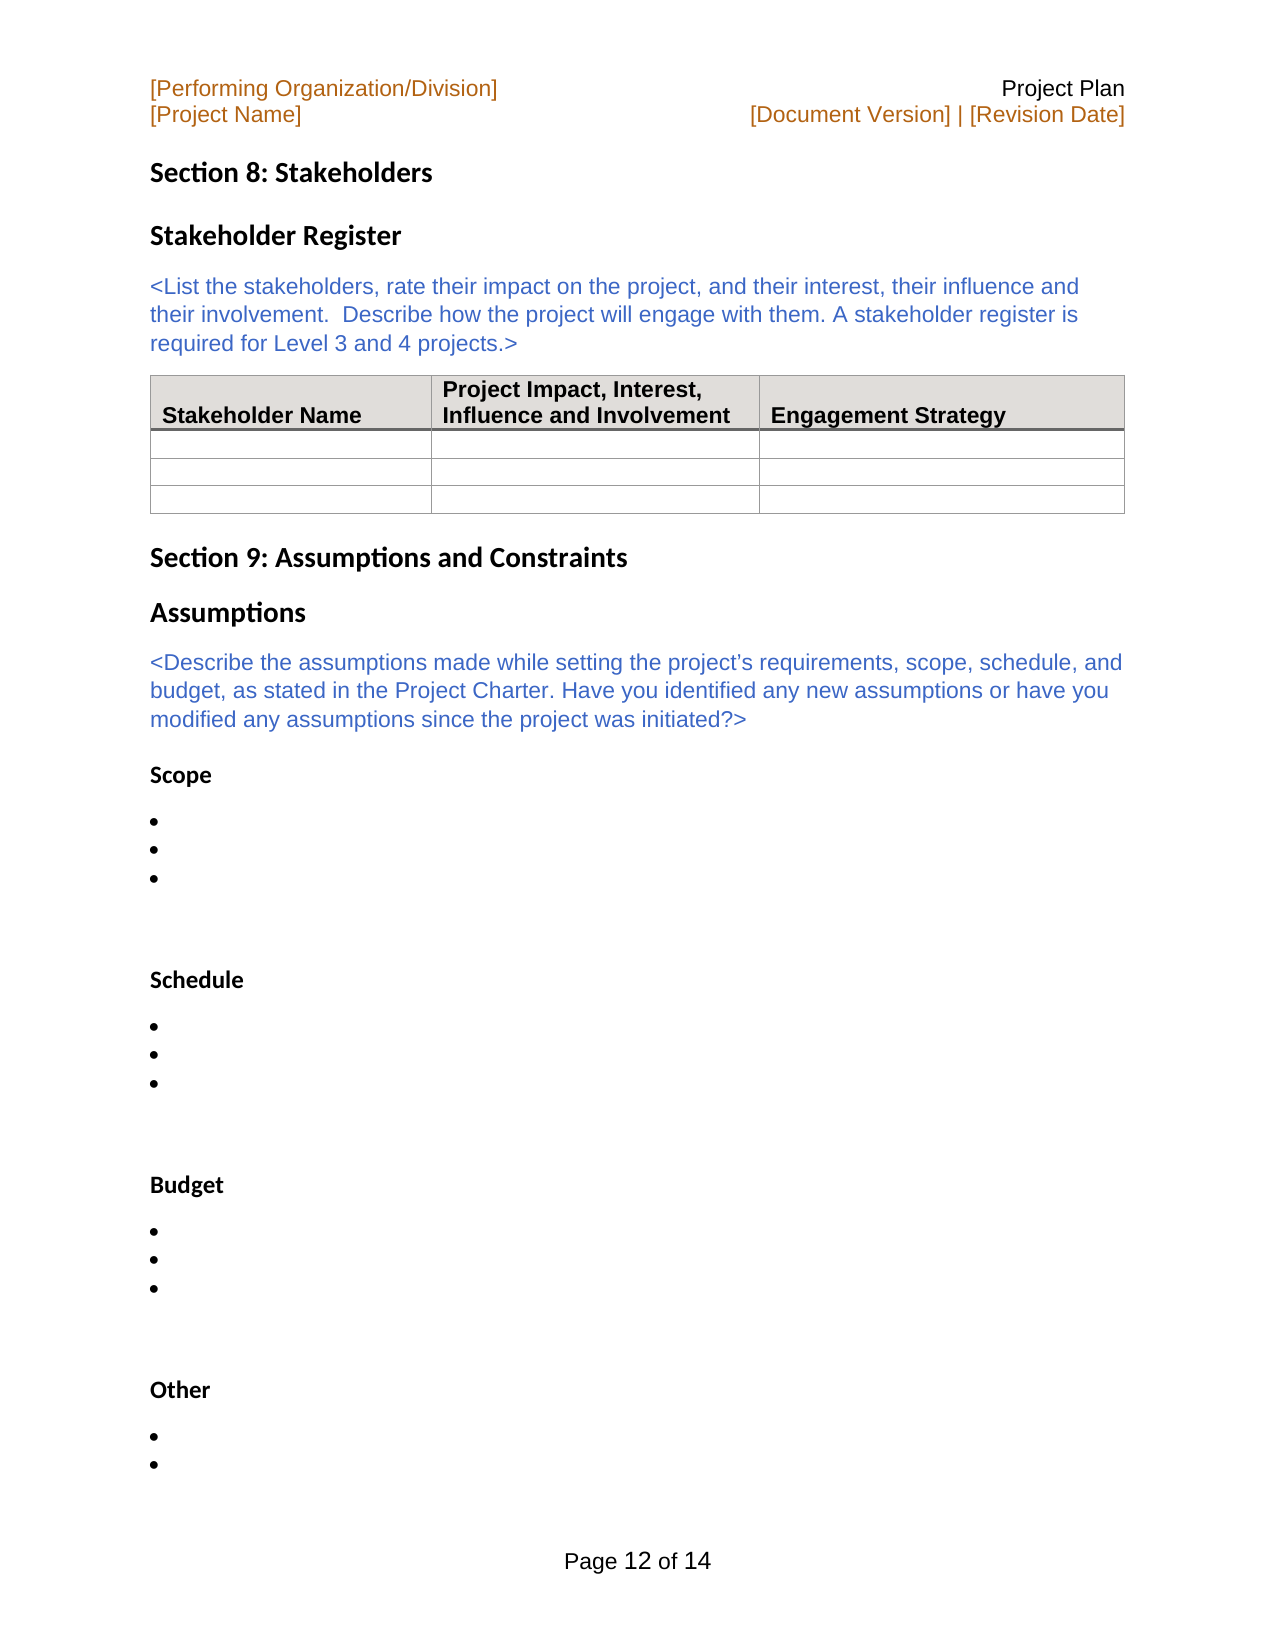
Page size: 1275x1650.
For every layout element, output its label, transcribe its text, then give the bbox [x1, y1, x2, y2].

table_cell [151, 431, 431, 458]
table_header Stakeholder Name [151, 376, 431, 428]
table_cell [151, 486, 431, 513]
table_cell [760, 486, 1124, 513]
subtitle Schedule [150, 964, 1125, 995]
table_cell [432, 459, 759, 485]
subtitle Other [150, 1374, 1125, 1405]
subtitle Section 9: Assumptions and Constraints [150, 539, 1125, 574]
text <List the stakeholders, rate their impact on the project, and their interest, their influence and their involvement. Describe how the project will engage with them. A stakeholder register is required for Level 3 and 4 projects.> [150, 273, 1125, 356]
subtitle Assumptions [150, 594, 1125, 629]
table_cell [760, 431, 1124, 458]
table_header Engagement Strategy [760, 376, 1124, 428]
subtitle Scope [150, 759, 1125, 790]
text <Describe the assumptions made while setting the project’s requirements, scope, schedule, and budget, as stated in the Project Charter. Have you identified any new assumptions or have you modified any assumptions since the project was initiated?> [150, 649, 1125, 732]
table_cell [151, 459, 431, 485]
table_header Project Impact, Interest, Influence and Involvement [432, 376, 759, 428]
table_cell [760, 459, 1124, 485]
table_cell [432, 486, 759, 513]
subtitle Budget [150, 1169, 1125, 1200]
table_cell [432, 431, 759, 458]
subtitle Stakeholder Register [150, 217, 1125, 253]
subtitle Section 8: Stakeholders [150, 154, 1125, 190]
